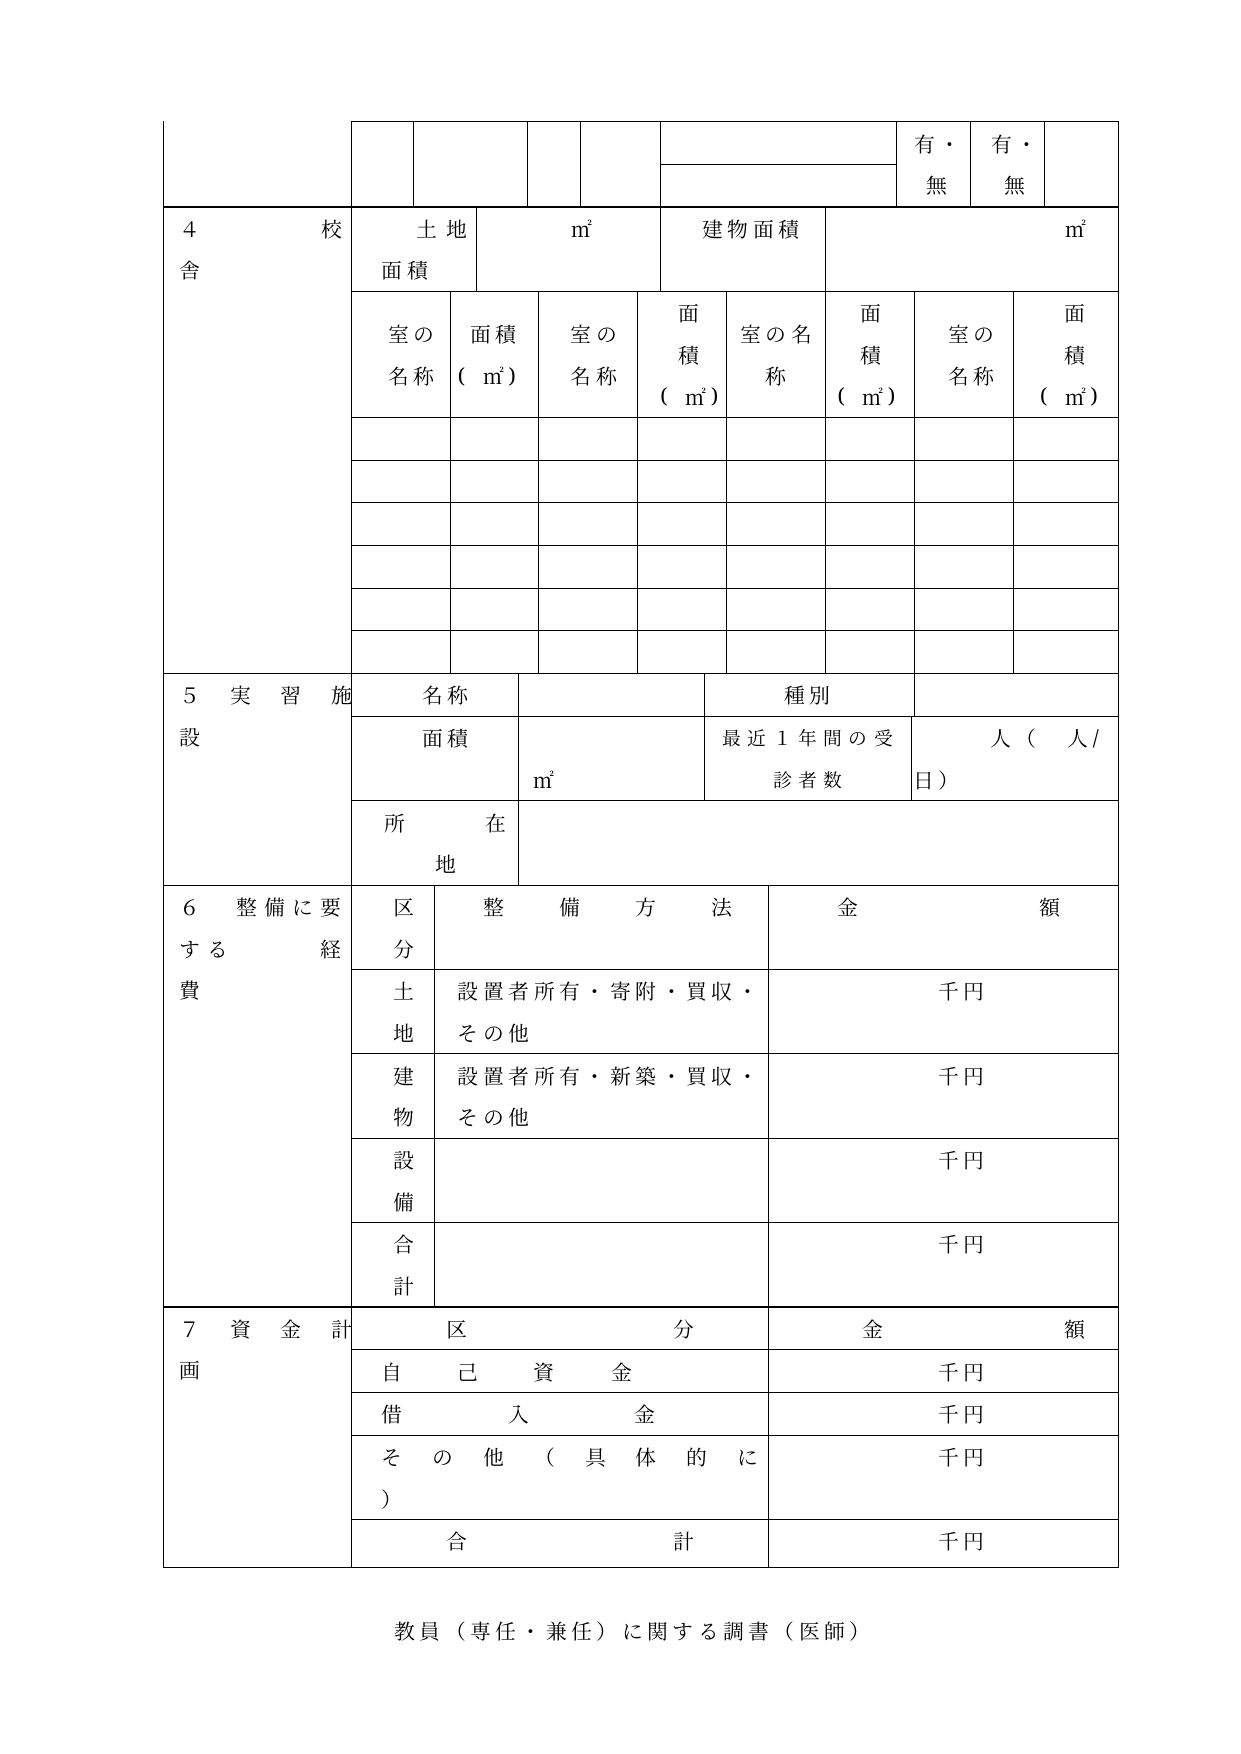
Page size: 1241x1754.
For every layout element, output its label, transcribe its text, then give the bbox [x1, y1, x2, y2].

table_cell [352, 631, 450, 673]
table_cell [1014, 503, 1118, 545]
table_cell 所 在 地 [352, 801, 518, 884]
table_cell [661, 122, 896, 164]
table_cell ５ 実習施設 [164, 674, 351, 884]
table_cell [727, 589, 825, 630]
table_cell 室の名称 [727, 292, 825, 417]
table_cell [727, 418, 825, 459]
table_cell [451, 461, 538, 502]
table_cell [638, 631, 726, 673]
table_cell [435, 1223, 768, 1306]
table_cell [826, 418, 914, 459]
table_cell 種別 [705, 674, 914, 716]
table_cell 有・無 [897, 122, 970, 206]
table_cell [435, 1139, 768, 1222]
table_cell 借 入 金 [352, 1393, 768, 1434]
table_cell [826, 503, 914, 545]
table_cell [638, 418, 726, 459]
table_cell [638, 503, 726, 545]
table_cell 設置者所有・寄附・買収・その他 [435, 970, 768, 1053]
table_cell [414, 122, 527, 206]
table_cell 千円 [769, 1223, 1118, 1306]
table_cell 人（ 人/日） [912, 717, 1118, 800]
table_cell [727, 631, 825, 673]
table_cell [826, 631, 914, 673]
table_cell [1014, 589, 1118, 630]
table_cell 千円 [769, 1436, 1118, 1519]
table_cell 有・無 [971, 122, 1044, 206]
table_cell 面 積 (㎡) [1014, 292, 1118, 417]
table_cell [451, 631, 538, 673]
table_cell [451, 546, 538, 588]
table_cell [638, 589, 726, 630]
table_cell [581, 122, 660, 206]
table_cell [1014, 631, 1118, 673]
table_cell 区 分 [352, 1308, 768, 1349]
table_cell 千円 [769, 970, 1118, 1053]
table_cell 土地面積 [352, 208, 476, 291]
table_cell ６ 整備に要する 経費 [164, 886, 351, 1306]
table_cell 土 地 [352, 970, 434, 1053]
table_cell 建 物 [352, 1054, 434, 1138]
table_cell [1014, 418, 1118, 459]
table_cell [915, 631, 1013, 673]
table_cell 千円 [769, 1350, 1118, 1392]
table_cell 整 備 方 法 [435, 886, 768, 969]
table_cell [539, 589, 637, 630]
table_cell 千円 [769, 1393, 1118, 1434]
table_cell [915, 503, 1013, 545]
table_cell [826, 461, 914, 502]
table_cell [352, 546, 450, 588]
table_cell ㎡ [477, 208, 660, 291]
table_cell [539, 418, 637, 459]
table_cell 区 分 [352, 886, 434, 969]
table_cell 金 額 [769, 886, 1118, 969]
table_cell 千円 [769, 1054, 1118, 1138]
table_cell 自 己 資 金 [352, 1350, 768, 1392]
table_cell 金 額 [769, 1308, 1118, 1349]
table_cell 合 計 [352, 1223, 434, 1306]
table_cell 最近１年間の受診者数 [705, 717, 911, 800]
table_cell [352, 418, 450, 459]
text 教員（専任・兼任）に関する調書（医師） [154, 1610, 1116, 1651]
table_cell [519, 801, 1118, 884]
table_cell 名称 [352, 674, 518, 716]
table_cell [539, 461, 637, 502]
table_cell 千円 [769, 1139, 1118, 1222]
table_cell 面 積 (㎡) [638, 292, 726, 417]
table_cell 設置者所有・新築・買収・その他 [435, 1054, 768, 1138]
table_cell [727, 461, 825, 502]
table_cell [915, 461, 1013, 502]
table_cell 室の名称 [539, 292, 637, 417]
table_cell [915, 674, 1118, 716]
table_cell [352, 589, 450, 630]
table_cell 面積 [352, 717, 518, 800]
table_cell [539, 631, 637, 673]
table_cell [352, 122, 413, 206]
table_cell 室の名称 [352, 292, 450, 417]
table_cell ７ 資金計画 [164, 1308, 351, 1567]
table_cell [727, 546, 825, 588]
table_cell ４ 校 舎 [164, 208, 351, 673]
table_cell [638, 461, 726, 502]
table_cell ㎡ [519, 717, 704, 800]
table_cell [826, 546, 914, 588]
table_cell [539, 503, 637, 545]
table_cell [1014, 546, 1118, 588]
table_cell [451, 418, 538, 459]
table_cell [539, 546, 637, 588]
table_cell [915, 546, 1013, 588]
table_cell [727, 503, 825, 545]
table_cell [915, 418, 1013, 459]
table_cell 面積 (㎡) [451, 292, 538, 417]
table_cell [661, 165, 896, 206]
table_cell [352, 461, 450, 502]
table_cell [1045, 122, 1118, 206]
table_cell [1014, 461, 1118, 502]
table_cell [451, 503, 538, 545]
table_cell [451, 589, 538, 630]
table_cell 面 積 (㎡) [826, 292, 914, 417]
table_cell [519, 674, 704, 716]
table_cell ㎡ [826, 208, 1118, 291]
table_cell [915, 589, 1013, 630]
table_cell 室の名称 [915, 292, 1013, 417]
table_cell その他（具体的に ） [352, 1436, 768, 1519]
table_cell [528, 122, 580, 206]
table_cell 建物面積 [661, 208, 825, 291]
table_cell [826, 589, 914, 630]
table_cell [638, 546, 726, 588]
table_cell 合 計 [352, 1520, 768, 1567]
table_cell 設 備 [352, 1139, 434, 1222]
table_cell 千円 [769, 1520, 1118, 1567]
table_cell [352, 503, 450, 545]
